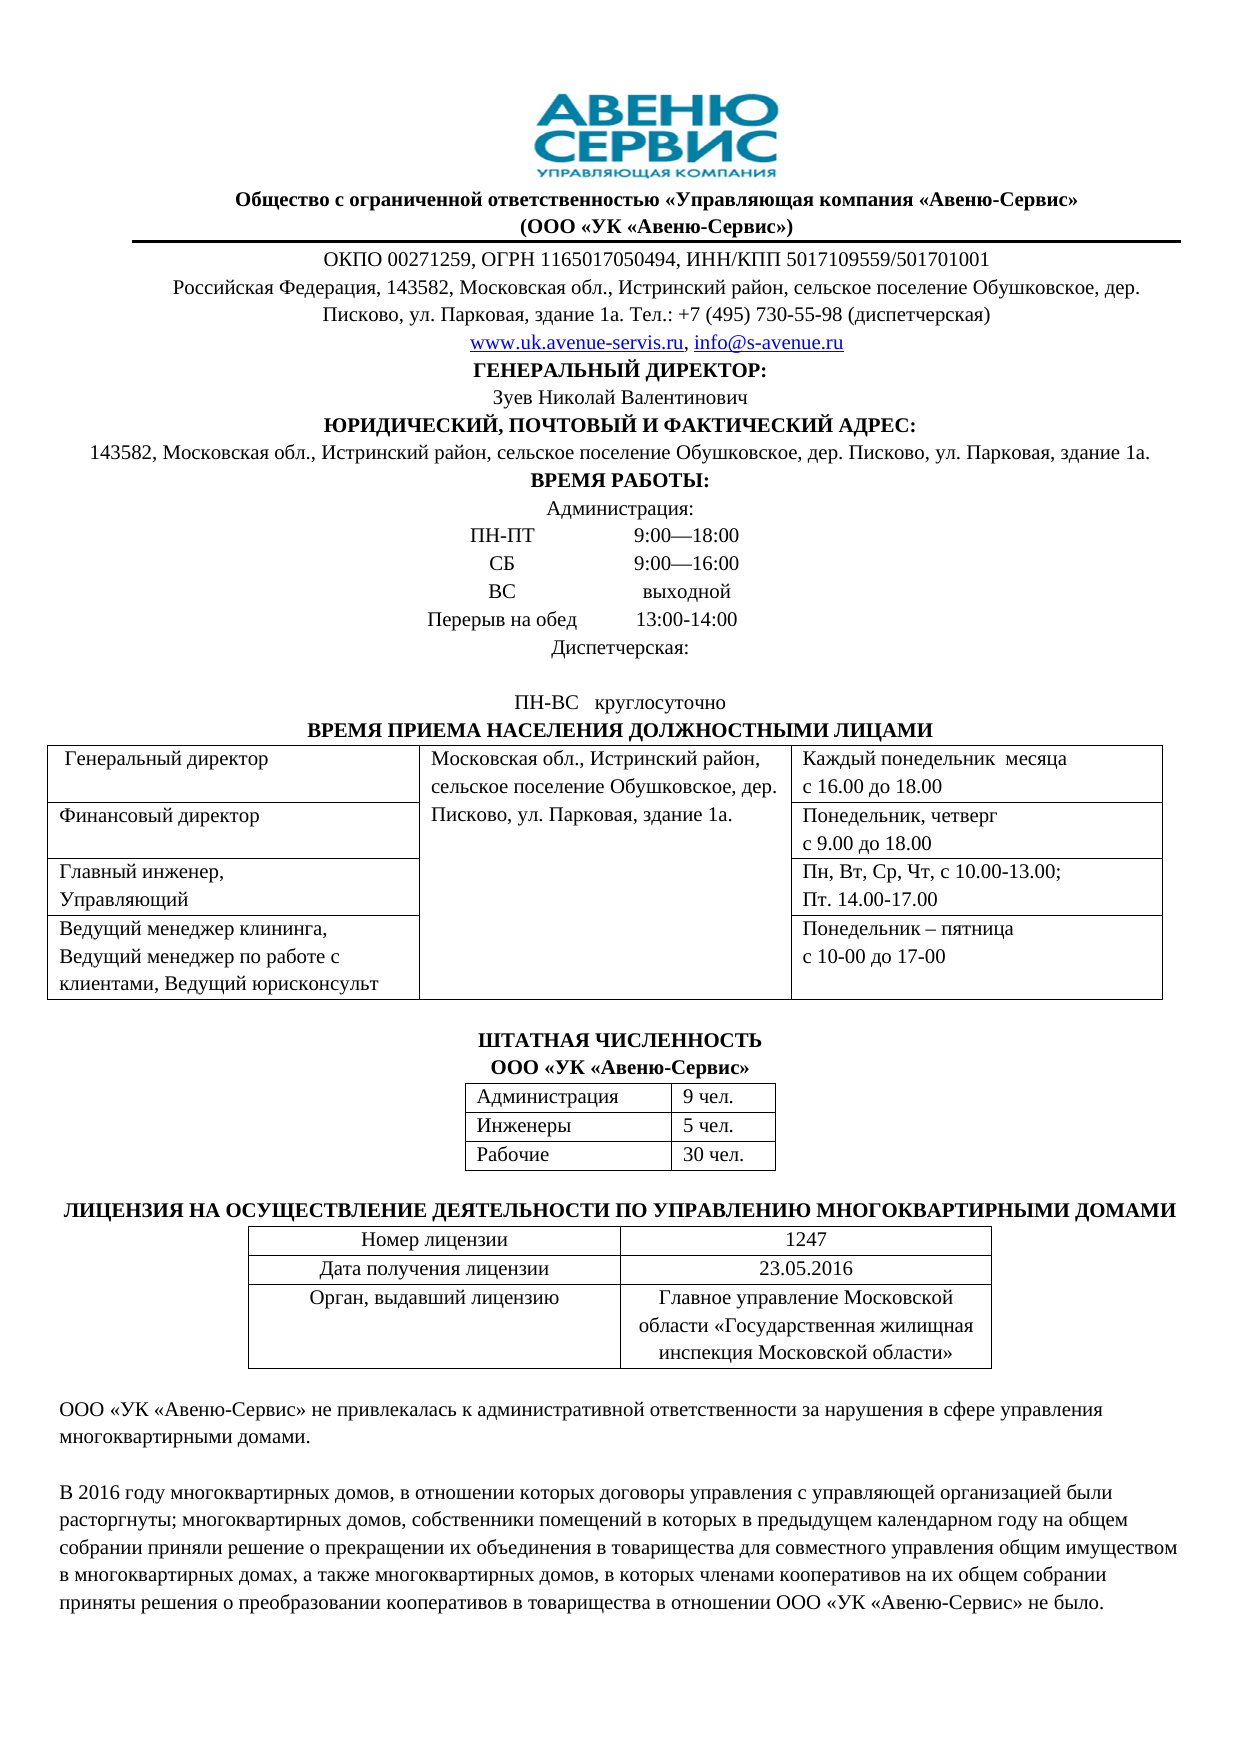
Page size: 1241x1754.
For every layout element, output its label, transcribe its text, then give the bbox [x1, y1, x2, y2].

text Диспетчерская: [59, 635, 1181, 659]
table_cell Пн, Вт, Ср, Чт, с 10.00-13.00; Пт. 14.00-17.00 [792, 859, 1162, 915]
text ВРЕМЯ РАБОТЫ: [59, 468, 1181, 492]
table_cell Инженеры [466, 1113, 671, 1141]
table_cell Перерыв на обед [399, 607, 605, 635]
table_cell 30 чел. [672, 1142, 775, 1170]
text ЛИЦЕНЗИЯ НА ОСУЩЕСТВЛЕНИЕ ДЕЯТЕЛЬНОСТИ ПО УПРАВЛЕНИЮ МНОГОКВАРТИРНЫМИ ДОМАМИ [59, 1198, 1181, 1222]
table_cell Ведущий менеджер клининга, Ведущий менеджер по работе с клиентами, Ведущий юрисконсульт [48, 916, 419, 999]
table_cell 23.05.2016 [621, 1256, 991, 1284]
table_header 1247 [621, 1227, 991, 1255]
text Администрация: [59, 496, 1181, 519]
table_header ПН-ПТ [399, 523, 605, 551]
text Общество с ограниченной ответственностью «Управляющая компания «Авеню-Сервис» [132, 187, 1181, 211]
text ЮРИДИЧЕСКИЙ, ПОЧТОВЫЙ И ФАКТИЧЕСКИЙ АДРЕС: [59, 413, 1181, 437]
text ШТАТНАЯ ЧИСЛЕННОСТЬ [59, 1028, 1181, 1052]
table_cell Понедельник – пятница с 10-00 до 17-00 [792, 916, 1162, 999]
table_cell Финансовый директор [48, 803, 419, 858]
text ООО «УК «Авеню-Сервис» не привлекалась к административной ответственности за нарушения в сфере управления многоквартирными домами. [59, 1397, 1181, 1448]
table_cell Рабочие [466, 1142, 671, 1170]
text Российская Федерация, 143582, Московская обл., Истринский район, сельское поселение Обушковское, дер. Писково, ул. Парковая, здание 1а. Тел.: +7 (495) 730-55-98 (диспетчерская) [132, 275, 1181, 326]
table_cell 13:00-14:00 [605, 607, 768, 635]
table_header Номер лицензии [249, 1227, 620, 1255]
text 143582, Московская обл., Истринский район, сельское поселение Обушковское, дер. Писково, ул. Парковая, здание 1а. [59, 440, 1181, 464]
table_cell Понедельник, четверг с 9.00 до 18.00 [792, 803, 1162, 858]
text ОКПО 00271259, ОГРН 1165017050494, ИНН/КПП 5017109559/501701001 [132, 247, 1181, 271]
table_cell СБ [399, 551, 605, 579]
text www.uk.avenue-servis.ru, info@s-avenue.ru [132, 330, 1181, 354]
table_cell Дата получения лицензии [249, 1256, 620, 1284]
table_header Московская обл., Истринский район, сельское поселение Обушковское, дер. Писково, ул. Парковая, здание 1а. [420, 746, 791, 999]
table_header 9 чел. [672, 1084, 775, 1112]
text ПН-ВС круглосуточно [59, 690, 1181, 714]
table_cell Главное управление Московской области «Государственная жилищная инспекция Московской области» [621, 1285, 991, 1368]
table_cell Главный инженер, Управляющий [48, 859, 419, 915]
text Зуев Николай Валентинович [59, 385, 1181, 409]
table_header Генеральный директор [48, 746, 419, 802]
picture [526, 88, 788, 183]
table_cell 5 чел. [672, 1113, 775, 1141]
text ООО «УК «Авеню-Сервис» [59, 1055, 1181, 1079]
table_header 9:00—18:00 [605, 523, 768, 551]
table_cell ВС [399, 579, 605, 607]
text ГЕНЕРАЛЬНЫЙ ДИРЕКТОР: [59, 357, 1181, 382]
text (ООО «УК «Авеню-Сервис») [132, 214, 1181, 240]
table_cell выходной [605, 579, 768, 607]
table_header Администрация [466, 1084, 671, 1112]
text В 2016 году многоквартирных домов, в отношении которых договоры управления с управляющей организацией были расторгнуты; многоквартирных домов, собственники помещений в которых в предыдущем календарном году на общем собрании приняли решение о прекращении их объединения в товарищества для совместного управления общим имуществом в многоквартирных домах, а также многоквартирных домов, в которых членами кооперативов на их общем собрании приняты решения о преобразовании кооперативов в товарищества в отношении ООО «УК «Авеню-Сервис» не было. [59, 1479, 1181, 1614]
table_header Каждый понедельник месяца с 16.00 до 18.00 [792, 746, 1162, 802]
table_cell Орган, выдавший лицензию [249, 1285, 620, 1368]
table_cell 9:00—16:00 [605, 551, 768, 579]
text ВРЕМЯ ПРИЕМА НАСЕЛЕНИЯ ДОЛЖНОСТНЫМИ ЛИЦАМИ [59, 718, 1181, 742]
